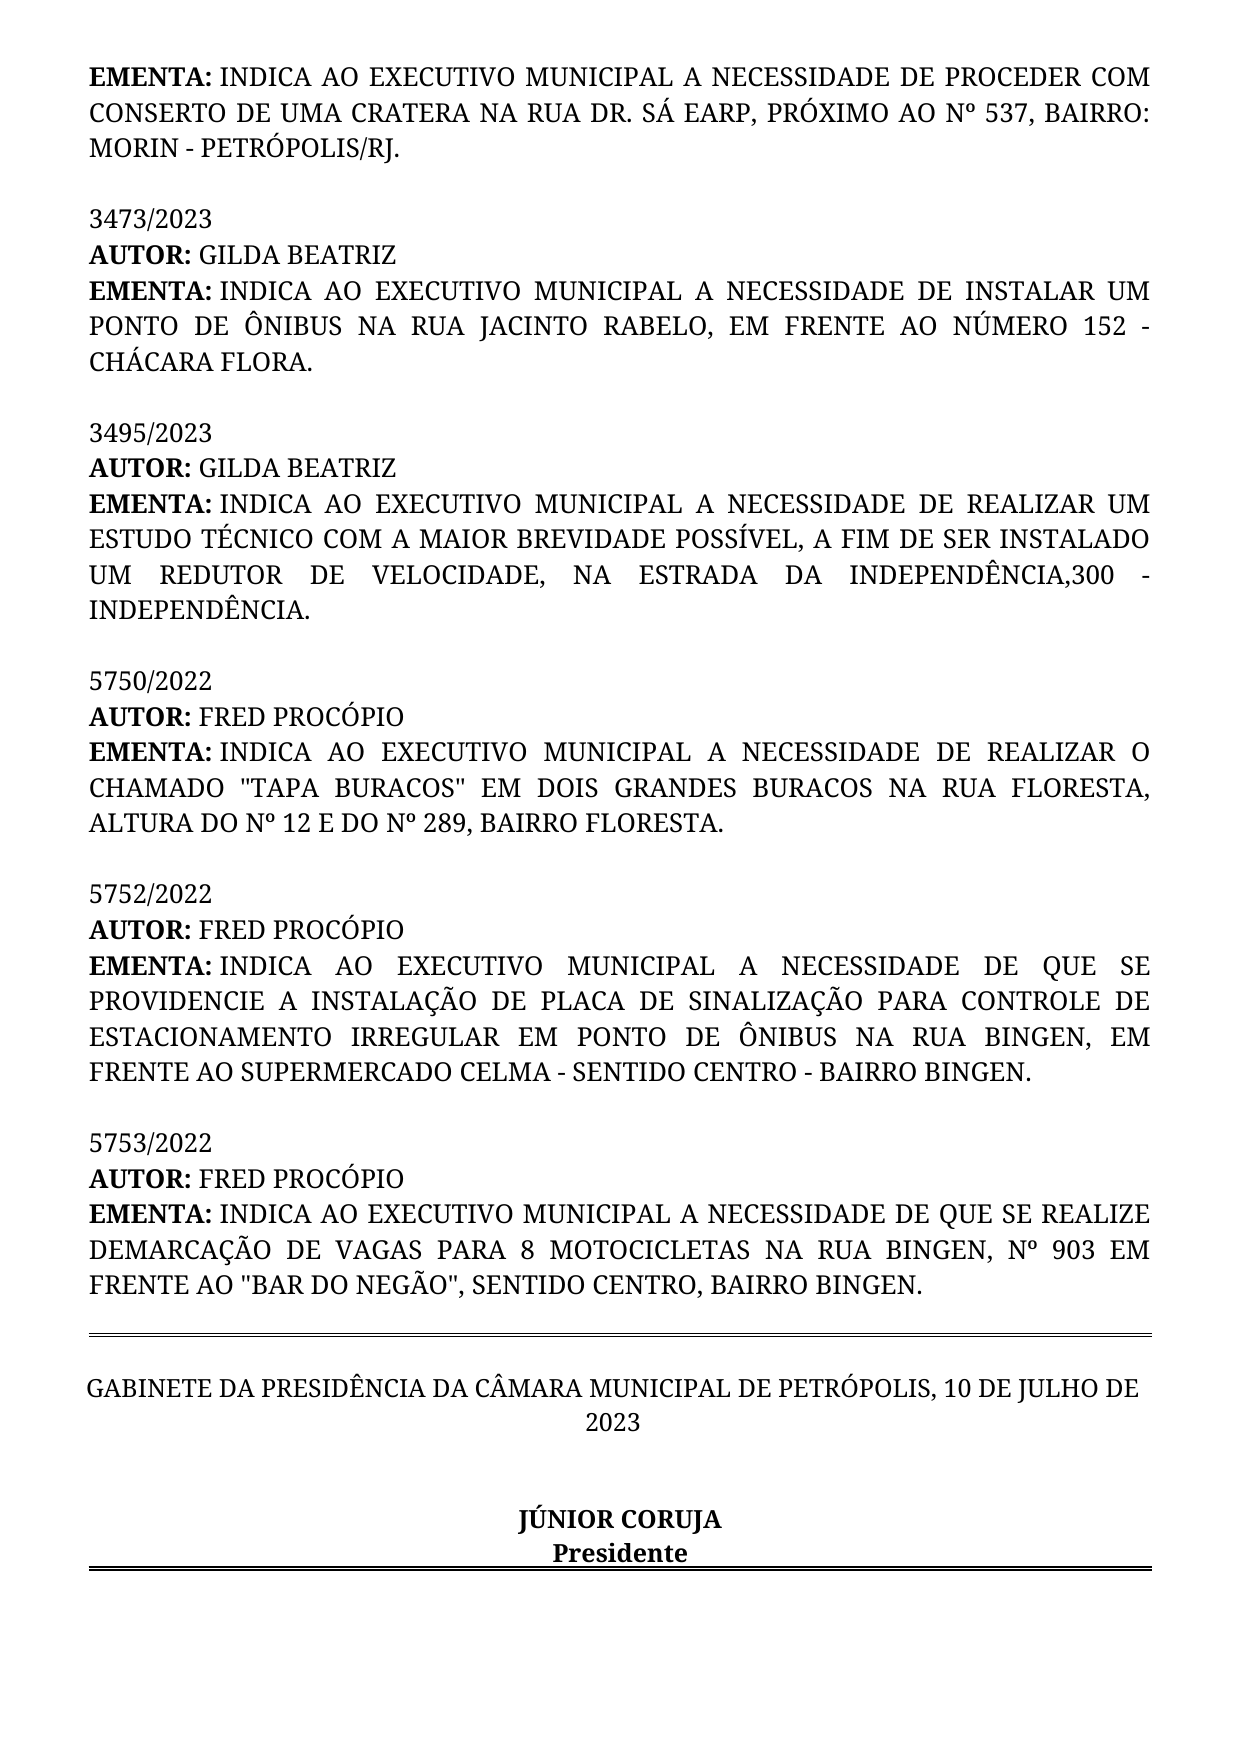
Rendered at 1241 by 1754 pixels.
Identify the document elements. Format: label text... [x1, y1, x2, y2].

text EMENTA: INDICA AO EXECUTIVO MUNICIPAL A NECESSIDADE DE QUE SE PROVIDENCIE A INSTALAÇÃO DE PLACA DE SINALIZAÇÃO PARA CONTROLE DE ESTACIONAMENTO IRREGULAR EM PONTO DE ÔNIBUS NA RUA BINGEN, EM FRENTE AO SUPERMERCADO CELMA - SENTIDO CENTRO - BAIRRO BINGEN. [89, 947, 1152, 1089]
text EMENTA: INDICA AO EXECUTIVO MUNICIPAL A NECESSIDADE DE REALIZAR UM ESTUDO TÉCNICO COM A MAIOR BREVIDADE POSSÍVEL, A FIM DE SER INSTALADO UM REDUTOR DE VELOCIDADE, NA ESTRADA DA INDEPENDÊNCIA,300 - INDEPENDÊNCIA. [89, 485, 1152, 627]
text 3495/2023 AUTOR: GILDA BEATRIZ [89, 414, 1152, 485]
text 5750/2022 AUTOR: FRED PROCÓPIO [89, 663, 1152, 734]
text EMENTA: INDICA AO EXECUTIVO MUNICIPAL A NECESSIDADE DE QUE SE REALIZE DEMARCAÇÃO DE VAGAS PARA 8 MOTOCICLETAS NA RUA BINGEN, Nº 903 EM FRENTE AO "BAR DO NEGÃO", SENTIDO CENTRO, BAIRRO BINGEN. [89, 1196, 1152, 1302]
text 5752/2022 AUTOR: FRED PROCÓPIO [89, 876, 1152, 947]
text EMENTA: INDICA AO EXECUTIVO MUNICIPAL A NECESSIDADE DE PROCEDER COM CONSERTO DE UMA CRATERA NA RUA DR. SÁ EARP, PRÓXIMO AO Nº 537, BAIRRO: MORIN - PETRÓPOLIS/RJ. [89, 59, 1152, 166]
text 3473/2023 AUTOR: GILDA BEATRIZ [89, 201, 1152, 272]
text EMENTA: INDICA AO EXECUTIVO MUNICIPAL A NECESSIDADE DE REALIZAR O CHAMADO "TAPA BURACOS" EM DOIS GRANDES BURACOS NA RUA FLORESTA, ALTURA DO Nº 12 E DO Nº 289, BAIRRO FLORESTA. [89, 734, 1152, 841]
text EMENTA: INDICA AO EXECUTIVO MUNICIPAL A NECESSIDADE DE INSTALAR UM PONTO DE ÔNIBUS NA RUA JACINTO RABELO, EM FRENTE AO NÚMERO 152 - CHÁCARA FLORA. [89, 272, 1152, 379]
text JÚNIOR CORUJA PresidenteParte superior do formulário [89, 1502, 1152, 1566]
text GABINETE DA PRESIDÊNCIA DA CÂMARA MUNICIPAL DE PETRÓPOLIS, 10 DE JULHO DE 2023 [74, 1370, 1152, 1438]
text 5753/2022 AUTOR: FRED PROCÓPIO [89, 1125, 1152, 1196]
